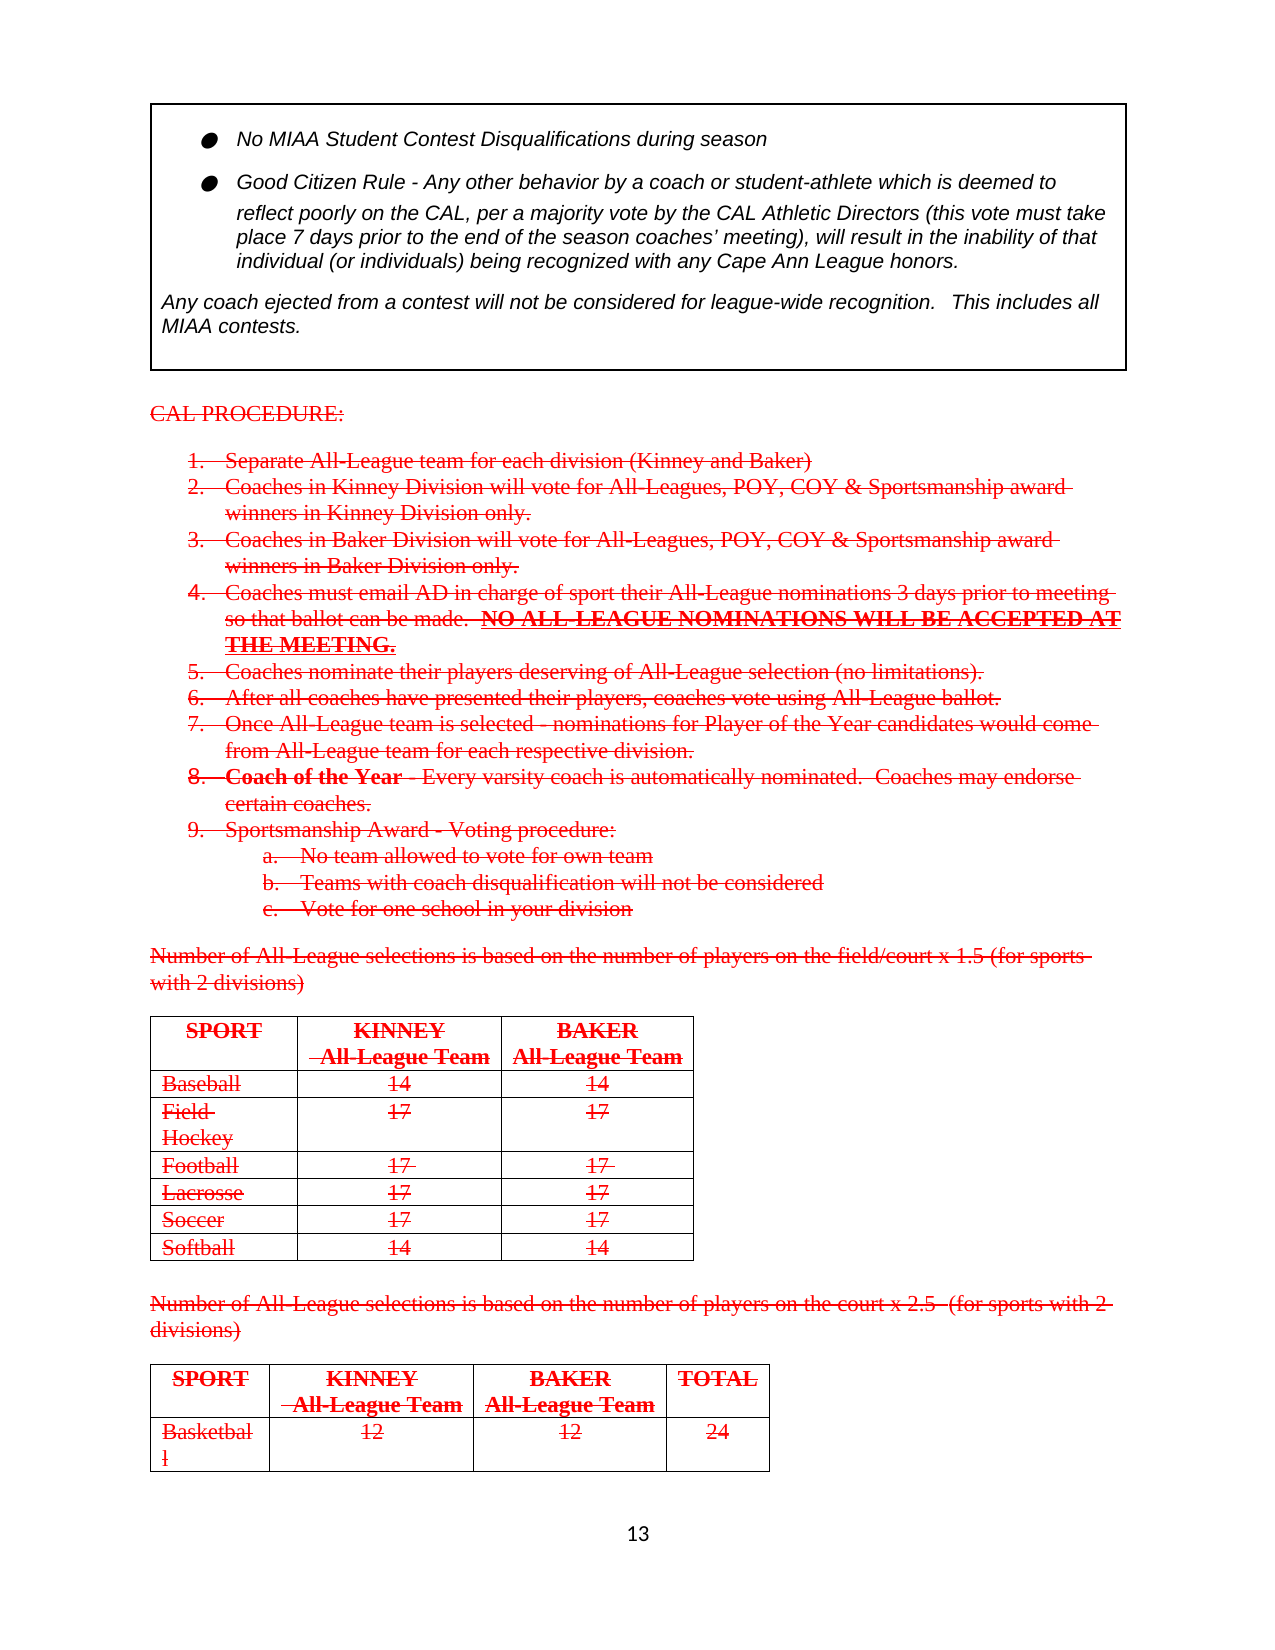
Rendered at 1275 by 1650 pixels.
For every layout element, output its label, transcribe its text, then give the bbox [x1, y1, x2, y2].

table_cell Field Hockey [151, 1098, 297, 1151]
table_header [152, 105, 1125, 369]
table_cell 17 [298, 1098, 501, 1151]
list Separate All-League team for each division (Kinney and Baker) [187, 447, 1125, 473]
table_cell Softball [151, 1234, 297, 1260]
table_cell 17 [298, 1152, 501, 1178]
list Coach of the Year - Every varsity coach is automatically nominated. Coaches may endorse certain coaches. [187, 763, 1125, 816]
table_cell 14 [298, 1234, 501, 1260]
list No team allowed to vote for own team [262, 842, 1125, 869]
table_cell Football [151, 1152, 297, 1178]
list Coaches nominate their players deserving of All-League selection (no limitations). [187, 658, 1125, 684]
table_cell 24 [667, 1418, 769, 1471]
table_header KINNEY All-League Team [270, 1365, 326, 1417]
table_cell 14 [298, 1071, 501, 1097]
table_cell Lacrosse [151, 1179, 297, 1205]
list Sportsmanship Award - Voting procedure: [187, 816, 1125, 842]
table_header SPORT [151, 1365, 269, 1417]
table_header BAKER All-League Team [474, 1365, 529, 1417]
table_cell 17 [298, 1179, 501, 1205]
table_cell 14 [502, 1071, 693, 1097]
table_cell Baseball [151, 1071, 297, 1097]
table_header KINNEY All-League Team [298, 1017, 501, 1069]
table_cell 14 [502, 1234, 693, 1260]
list Vote for one school in your division [262, 895, 1125, 921]
list Coaches in Baker Division will vote for All-Leagues, POY, COY & Sportsmanship award winners in Baker Division only. [187, 526, 1125, 578]
table_cell 17 [502, 1206, 693, 1233]
table_header SPORT [151, 1017, 297, 1069]
list Coaches in Kinney Division will vote for All-Leagues, POY, COY & Sportsmanship award winners in Kinney Division only. [187, 473, 1125, 526]
text CAL PROCEDURE: [150, 399, 1125, 426]
table_cell Soccer [151, 1206, 297, 1233]
text Number of All-League selections is based on the number of players on the court x 2.5 (for sports with 2 divisions) [240, 1290, 1125, 1343]
table_header BAKER All-League Team [611, 1365, 666, 1417]
table_cell 17 [502, 1098, 693, 1151]
list Coaches must email AD in charge of sport their All-League nominations 3 days prior to meeting so that ballot can be made. NO ALL-LEAGUE NOMINATIONS WILL BE ACCEPTED AT THE MEETING. [187, 578, 1125, 658]
list Teams with coach disqualification will not be considered [262, 869, 1125, 895]
table_cell 12 [270, 1418, 473, 1471]
table_cell 17 [502, 1152, 693, 1178]
table_header BAKER All-League Team [502, 1017, 693, 1069]
table_cell 17 [502, 1179, 693, 1205]
table_cell 12 [474, 1418, 666, 1471]
table_cell 17 [298, 1206, 501, 1233]
text Number of All-League selections is based on the number of players on the field/court x 1.5 (for sports with 2 divisions) [150, 942, 1125, 995]
table_header KINNEY All-League Team [418, 1365, 473, 1417]
list Once All-League team is selected - nominations for Player of the Year candidates would come from All-League team for each respective division. [187, 710, 1125, 763]
table_cell Basketball [168, 1418, 269, 1471]
list After all coaches have presented their players, coaches vote using All-League ballot. [187, 684, 1125, 710]
table_header TOTAL [667, 1365, 769, 1417]
